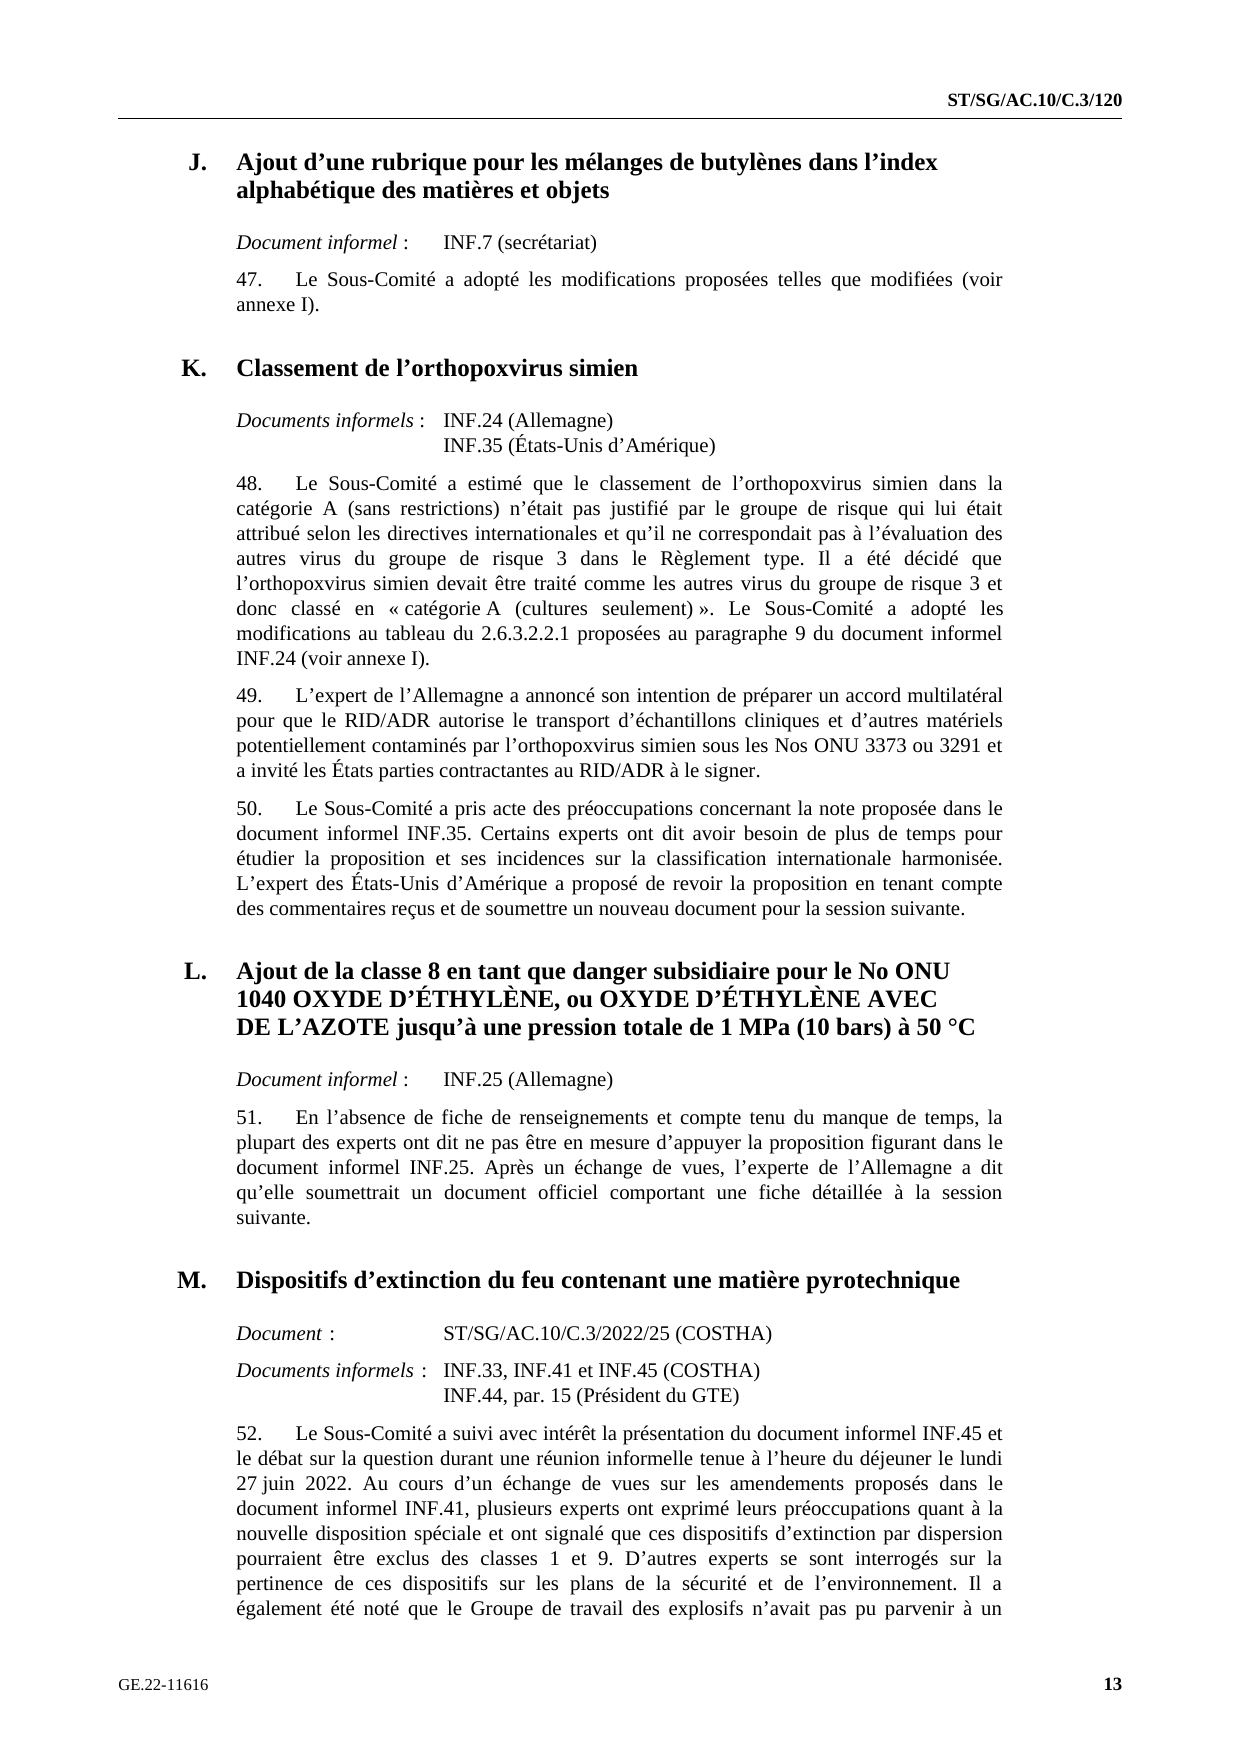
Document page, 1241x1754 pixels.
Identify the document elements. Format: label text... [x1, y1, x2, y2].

text J. Ajout d’une rubrique pour les mélanges de butylènes dans l’index alphabétique des matières et objets [118, 148, 1004, 204]
text K. Classement de l’orthopoxvirus simien [118, 354, 1004, 382]
text 48. Le Sous-Comité a estimé que le classement de l’orthopoxvirus simien dans la catégorie A (sans restrictions) n’était pas justifié par le groupe de risque qui lui était attribué selon les directives internationales et qu’il ne correspondait pas à l’évaluation des autres virus du groupe de risque 3 dans le Règlement type. Il a été décidé que l’orthopoxvirus simien devait être traité comme les autres virus du groupe de risque 3 et donc classé en « catégorie A (cultures seulement) ». Le Sous-Comité a adopté les modifications au tableau du 2.6.3.2.2.1 proposées au paragraphe 9 du document informel INF.24 (voir annexe I). [236, 469, 1004, 669]
text Document informel : INF.7 (secrétariat) [236, 229, 1004, 254]
text Documents informels : INF.24 (Allemagne) INF.35 (États-Unis d’Amérique) [236, 407, 1004, 457]
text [236, 1419, 1004, 1619]
text 50. Le Sous-Comité a pris acte des préoccupations concernant la note proposée dans le document informel INF.35. Certains experts ont dit avoir besoin de plus de temps pour étudier la proposition et ses incidences sur la classification internationale harmonisée. L’expert des États-Unis d’Amérique a proposé de revoir la proposition en tenant compte des commentaires reçus et de soumettre un nouveau document pour la session suivante. [236, 794, 1004, 919]
text 49. L’expert de l’Allemagne a annoncé son intention de préparer un accord multilatéral pour que le RID/ADR autorise le transport d’échantillons cliniques et d’autres matériels potentiellement contaminés par l’orthopoxvirus simien sous les Nos ONU 3373 ou 3291 et a invité les États parties contractantes au RID/ADR à le signer. [236, 682, 1004, 782]
text L. Ajout de la classe 8 en tant que danger subsidiaire pour le No ONU 1040 OXYDE D’ÉTHYLÈNE, ou OXYDE D’ÉTHYLÈNE AVEC DE L’AZOTE jusqu’à une pression totale de 1 MPa (10 bars) à 50 °C [118, 957, 1004, 1041]
text Documents informels : INF.33, INF.41 et INF.45 (COSTHA) INF.44, par. 15 (Président du GTE) [236, 1357, 1004, 1407]
text M. Dispositifs d’extinction du feu contenant une matière pyrotechnique [118, 1266, 1004, 1294]
text 51. En l’absence de fiche de renseignements et compte tenu du manque de temps, la plupart des experts ont dit ne pas être en mesure d’appuyer la proposition figurant dans le document informel INF.25. Après un échange de vues, l’experte de l’Allemagne a dit qu’elle soumettrait un document officiel comportant une fiche détaillée à la session suivante. [236, 1104, 1004, 1229]
text Document informel : INF.25 (Allemagne) [236, 1066, 1004, 1091]
text 47. Le Sous-Comité a adopté les modifications proposées telles que modifiées (voir annexe I). [236, 266, 1004, 316]
text Document : ST/SG/AC.10/C.3/2022/25 (COSTHA) [236, 1319, 1004, 1344]
